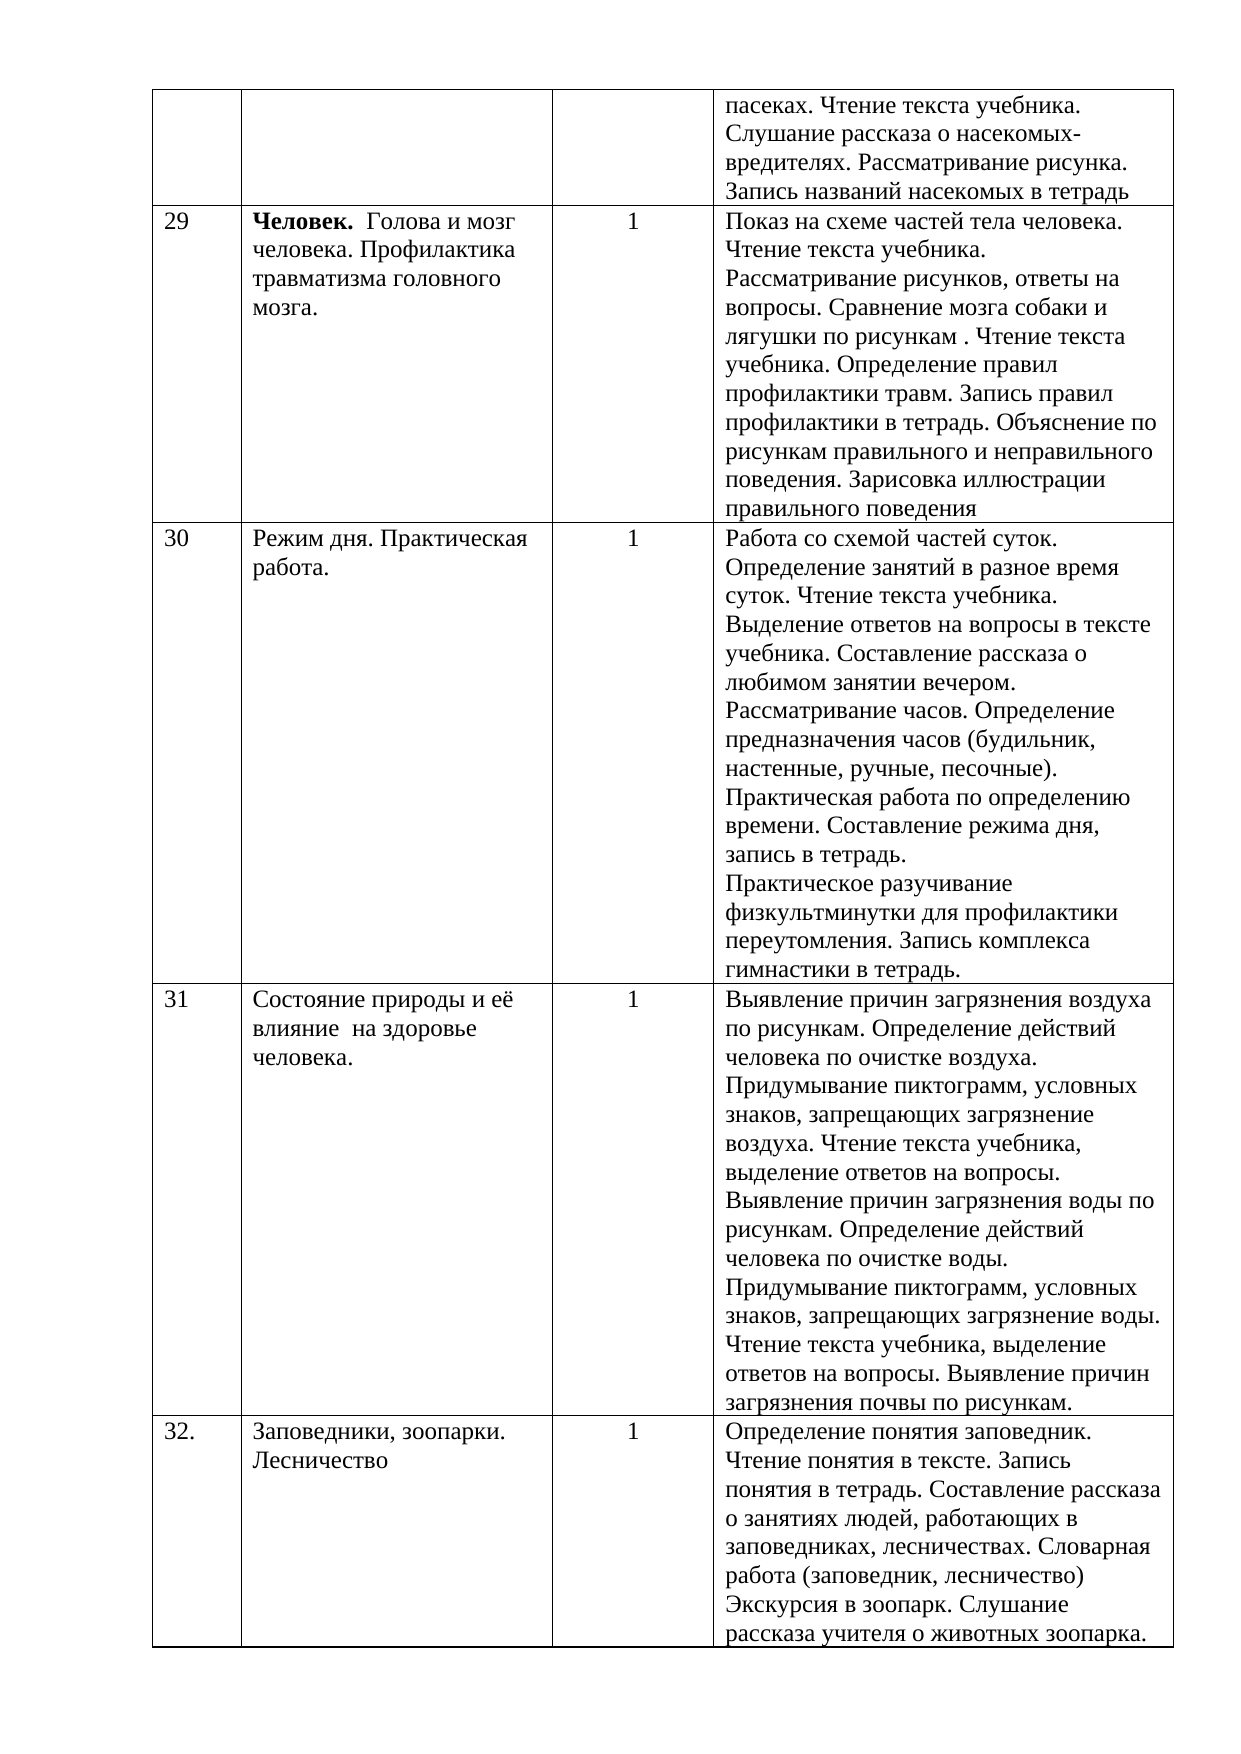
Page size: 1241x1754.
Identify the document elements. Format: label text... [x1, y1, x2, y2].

table_cell Режим дня. Практическая работа. [242, 523, 552, 983]
table_cell Работа со схемой частей суток. Определение занятий в разное время суток. Чтение текста учебника. Выделение ответов на вопросы в тексте учебника. Составление рассказа о любимом занятии вечером. Рассматривание часов. Определение предназначения часов (будильник, настенные, ручные, песочные). Практическая работа по определению времени. Составление режима дня, запись в тетрадь. Практическое разучивание физкультминутки для профилактики переутомления. Запись комплекса гимнастики в тетрадь. [714, 523, 1173, 983]
table_cell 31 [153, 984, 241, 1415]
table_cell 1 [553, 206, 713, 522]
table_cell 1 [553, 90, 713, 205]
table_cell Выявление причин загрязнения воздуха по рисункам. Определение действий человека по очистке воздуха. Придумывание пиктограмм, условных знаков, запрещающих загрязнение воздуха. Чтение текста учебника, выделение ответов на вопросы. Выявление причин загрязнения воды по рисункам. Определение действий человека по очистке воды. Придумывание пиктограмм, условных знаков, запрещающих загрязнение воды. Чтение текста учебника, выделение ответов на вопросы. Выявление причин загрязнения почвы по рисункам. [714, 984, 1173, 1415]
table_cell 1 [553, 1416, 713, 1646]
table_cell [714, 1416, 1173, 1646]
table_cell 1 [553, 984, 713, 1415]
table_cell 30 [153, 523, 241, 983]
table_cell Состояние природы и её влияние на здоровье человека. [242, 984, 552, 1415]
table_cell 28 [153, 90, 241, 205]
table_cell Показ на схеме частей тела человека. Чтение текста учебника. Рассматривание рисунков, ответы на вопросы. Сравнение мозга собаки и лягушки по рисункам . Чтение текста учебника. Определение правил профилактики травм. Запись правил профилактики в тетрадь. Объяснение по рисункам правильного и неправильного поведения. Зарисовка иллюстрации правильного поведения [714, 206, 1173, 522]
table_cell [242, 90, 552, 205]
table_cell 32. [153, 1416, 241, 1646]
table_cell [242, 1416, 552, 1646]
table_cell 1 [553, 523, 713, 983]
table_cell 29 [153, 206, 241, 522]
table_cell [714, 90, 1173, 205]
table_cell Человек. Голова и мозг человека. Профилактика травматизма головного мозга. [242, 206, 552, 522]
